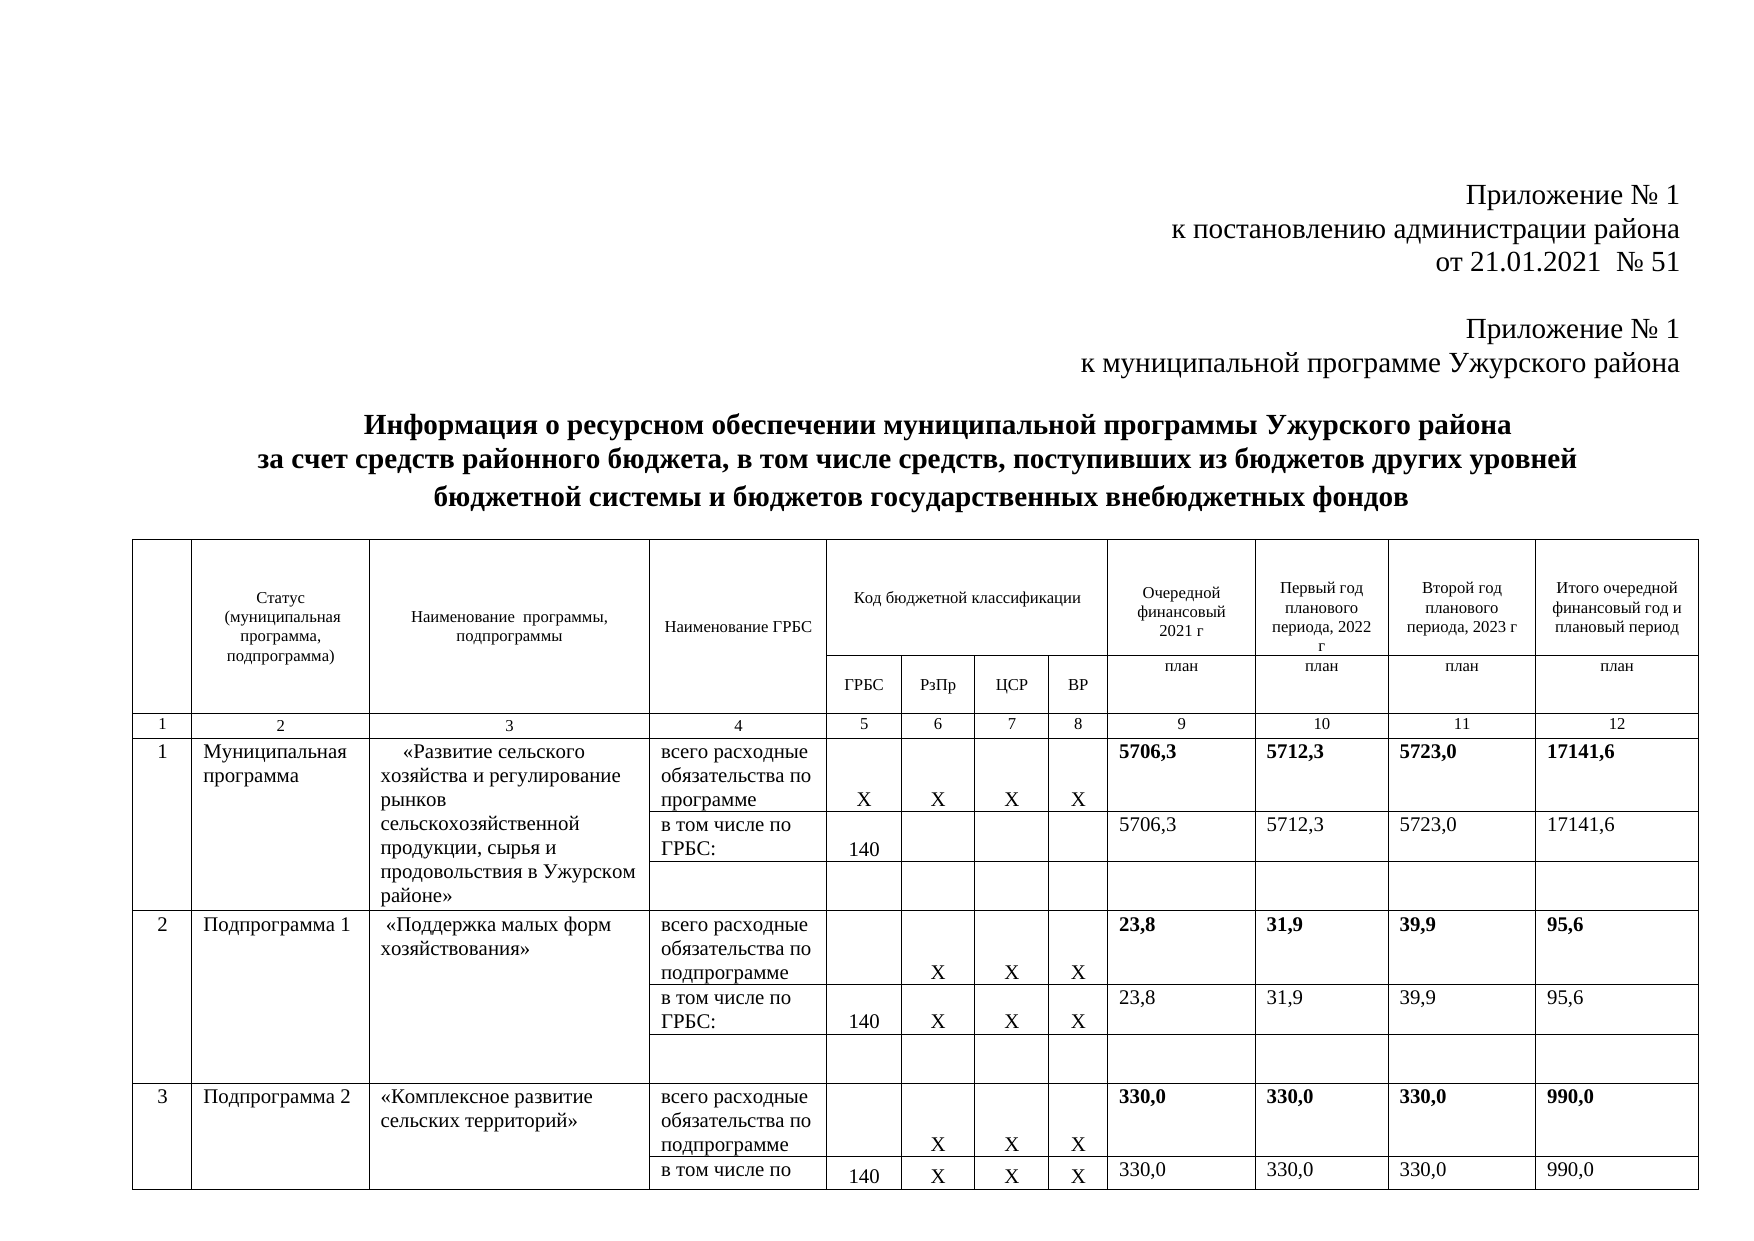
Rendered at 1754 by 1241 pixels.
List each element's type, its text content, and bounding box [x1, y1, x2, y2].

table_cell план [1536, 656, 1698, 713]
table_cell 39,9 [1389, 911, 1535, 984]
table_header Статус (муниципальная программа, подпрограмма) [192, 540, 369, 713]
table_cell [1389, 862, 1535, 910]
table_cell [975, 812, 1048, 861]
text к муниципальной программе Ужурского района [177, 345, 1680, 379]
table_header Второй год планового периода, 2023 г [1389, 540, 1535, 655]
table_header Наименование ГРБС [650, 540, 826, 713]
table_cell Х [902, 739, 974, 811]
table_cell 4 [650, 714, 826, 738]
table_cell [650, 1035, 826, 1083]
table_cell [1049, 812, 1107, 861]
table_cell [650, 1157, 826, 1188]
table_cell план [1108, 656, 1255, 713]
table_cell [902, 1035, 974, 1083]
table_cell план [1256, 656, 1388, 713]
table_cell 330,0 [1389, 1084, 1535, 1156]
table_cell РзПр [902, 656, 974, 713]
table_cell 990,0 [1536, 1084, 1698, 1156]
table_cell 8 [1049, 714, 1107, 738]
table_header Код бюджетной классификации [827, 540, 1107, 655]
table_cell 5 [827, 714, 901, 738]
table_cell [1389, 1035, 1535, 1083]
table_cell Х [902, 985, 974, 1033]
table_cell 1 [133, 739, 191, 910]
table_cell 5706,3 [1108, 739, 1255, 811]
table_cell Х [975, 1084, 1048, 1156]
table_cell 3 [370, 714, 649, 738]
table_cell [975, 862, 1048, 910]
text за счет средств районного бюджета, в том числе средств, поступивших из бюджетов других уровней бюджетной системы и бюджетов государственных внебюджетных фондов [177, 441, 1665, 513]
table_cell [827, 862, 901, 910]
table_cell [1049, 862, 1107, 910]
table_cell 95,6 [1536, 985, 1698, 1033]
table_cell [975, 1035, 1048, 1083]
table_cell Х [1049, 739, 1107, 811]
table_cell Подпрограмма 2 [192, 1084, 369, 1188]
table_cell ГРБС [827, 656, 901, 713]
table_header Итого очередной финансовый год и плановый период [1536, 540, 1698, 655]
table_cell [902, 812, 974, 861]
table_cell 5723,0 [1389, 812, 1535, 861]
table_cell 2 [133, 911, 191, 1083]
table_cell [827, 911, 901, 984]
table_cell 5723,0 [1389, 739, 1535, 811]
table_cell в том числе по ГРБС: [650, 812, 826, 861]
table_cell в том числе по ГРБС: [650, 985, 826, 1033]
table_cell 10 [1256, 714, 1388, 738]
table_cell Муниципальная программа [192, 739, 369, 910]
table_cell [827, 1084, 901, 1156]
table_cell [650, 1084, 826, 1156]
table_cell Х [975, 1157, 1048, 1188]
table_cell [1536, 862, 1698, 910]
table_cell 17141,6 [1536, 739, 1698, 811]
table_header [133, 540, 191, 713]
table_cell [1256, 862, 1388, 910]
table_cell [1536, 1035, 1698, 1083]
table_cell план [1389, 656, 1535, 713]
table_cell всего расходные обязательства по программе [650, 739, 826, 811]
table_cell 330,0 [1389, 1157, 1535, 1188]
table_cell Х [975, 985, 1048, 1033]
table_cell 140 [827, 812, 901, 861]
table_cell 330,0 [1256, 1084, 1388, 1156]
table_header Наименование программы, подпрограммы [370, 540, 649, 713]
table_cell 990,0 [1536, 1157, 1698, 1188]
table_cell 7 [975, 714, 1048, 738]
text Приложение № 1 [1058, 312, 1680, 345]
table_cell [1256, 1035, 1388, 1083]
table_cell Подпрограмма 1 [192, 911, 369, 1083]
text от 21.01.2021 № 51 [605, 244, 1680, 278]
table_cell 140 [827, 1157, 901, 1188]
table_cell 11 [1389, 714, 1535, 738]
table_cell Х [975, 739, 1048, 811]
table_cell «Комплексное развитие сельских территорий» [370, 1084, 649, 1188]
table_cell 9 [1108, 714, 1255, 738]
table_cell Х [1049, 985, 1107, 1033]
table_cell 5712,3 [1256, 739, 1388, 811]
table_cell ВР [1049, 656, 1107, 713]
text к постановлению администрации района [1058, 211, 1680, 244]
table_cell 31,9 [1256, 985, 1388, 1033]
text Информация о ресурсном обеспечении муниципальной программы Ужурского района [177, 407, 1698, 441]
table_cell 23,8 [1108, 985, 1255, 1033]
table_cell Х [1049, 1157, 1107, 1188]
table_cell 39,9 [1389, 985, 1535, 1033]
table_cell ЦСР [975, 656, 1048, 713]
table_cell Х [1049, 1084, 1107, 1156]
table_cell «Развитие сельского хозяйства и регулирование рынков сельскохозяйственной продукции, сырья и продовольствия в Ужурском районе» [370, 739, 649, 910]
table_cell 1 [133, 714, 191, 738]
table_cell Х [902, 1084, 974, 1156]
table_cell всего расходные обязательства по подпрограмме [650, 911, 826, 984]
table_cell [1108, 1035, 1255, 1083]
table_cell 2 [192, 714, 369, 738]
table_cell 5712,3 [1256, 812, 1388, 861]
table_cell 95,6 [1536, 911, 1698, 984]
table_cell [650, 862, 826, 910]
table_cell 5706,3 [1108, 812, 1255, 861]
table_cell [1049, 1035, 1107, 1083]
table_cell 23,8 [1108, 911, 1255, 984]
table_cell [902, 862, 974, 910]
table_cell 330,0 [1108, 1084, 1255, 1156]
table_cell Х [902, 911, 974, 984]
table_cell Х [827, 739, 901, 811]
table_cell 330,0 [1256, 1157, 1388, 1188]
text Приложение № 1 [1058, 177, 1680, 211]
table_cell Х [902, 1157, 974, 1188]
table_cell Х [975, 911, 1048, 984]
table_cell 3 [133, 1084, 191, 1188]
table_cell [827, 1035, 901, 1083]
table_cell «Поддержка малых форм хозяйствования» [370, 911, 649, 1083]
table_cell 330,0 [1108, 1157, 1255, 1188]
table_cell 6 [902, 714, 974, 738]
table_cell Х [1049, 911, 1107, 984]
table_header Очередной финансовый 2021 г [1108, 540, 1255, 655]
table_cell 140 [827, 985, 901, 1033]
table_cell 12 [1536, 714, 1698, 738]
table_cell 17141,6 [1536, 812, 1698, 861]
table_cell 31,9 [1256, 911, 1388, 984]
table_cell [1108, 862, 1255, 910]
table_header Первый год планового периода, 2022 г [1256, 540, 1388, 655]
